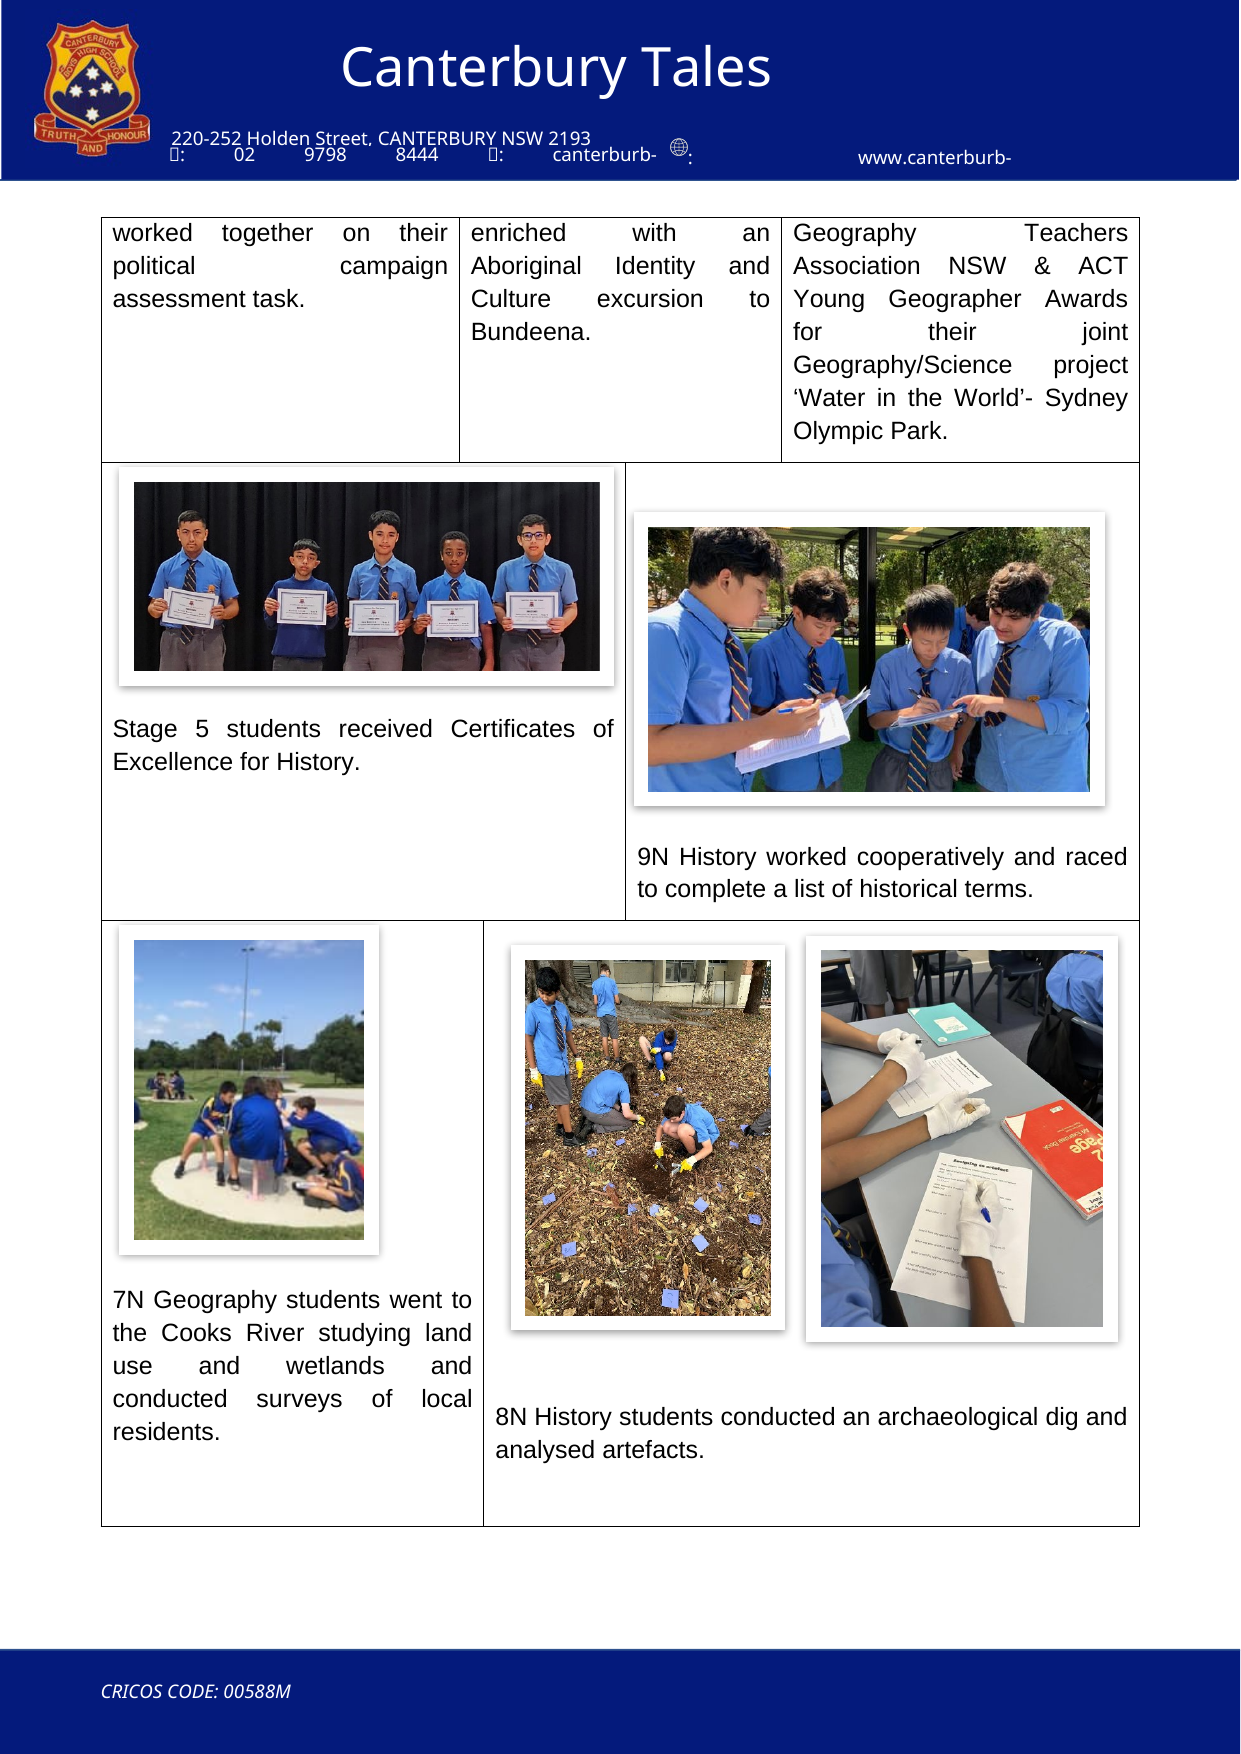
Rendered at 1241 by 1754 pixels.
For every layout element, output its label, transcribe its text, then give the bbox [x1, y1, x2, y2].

picture [670, 138, 688, 156]
table_header Our students were enriched with an Aboriginal Identity and Culture excursion to Bundeena. [460, 218, 781, 462]
picture [525, 960, 771, 1316]
picture [648, 527, 1090, 792]
picture [821, 950, 1103, 1327]
table_cell 9N History worked cooperatively and raced to complete a list of historical terms. [626, 463, 1139, 920]
table_cell 8N History students conducted an archaeological dig and analysed artefacts. [484, 921, 1139, 1526]
table_cell Stage 5 students received Certificates of Excellence for History. [102, 463, 625, 920]
picture [25, 9, 160, 168]
table_cell 7N Geography students went to the Cooks River studying land use and wetlands and conducted surveys of local residents. [102, 921, 483, 1526]
picture [134, 482, 600, 671]
picture [134, 940, 364, 1240]
table_header Stage 5 Commerce students worked together on their political campaign assessment task. [102, 218, 459, 462]
